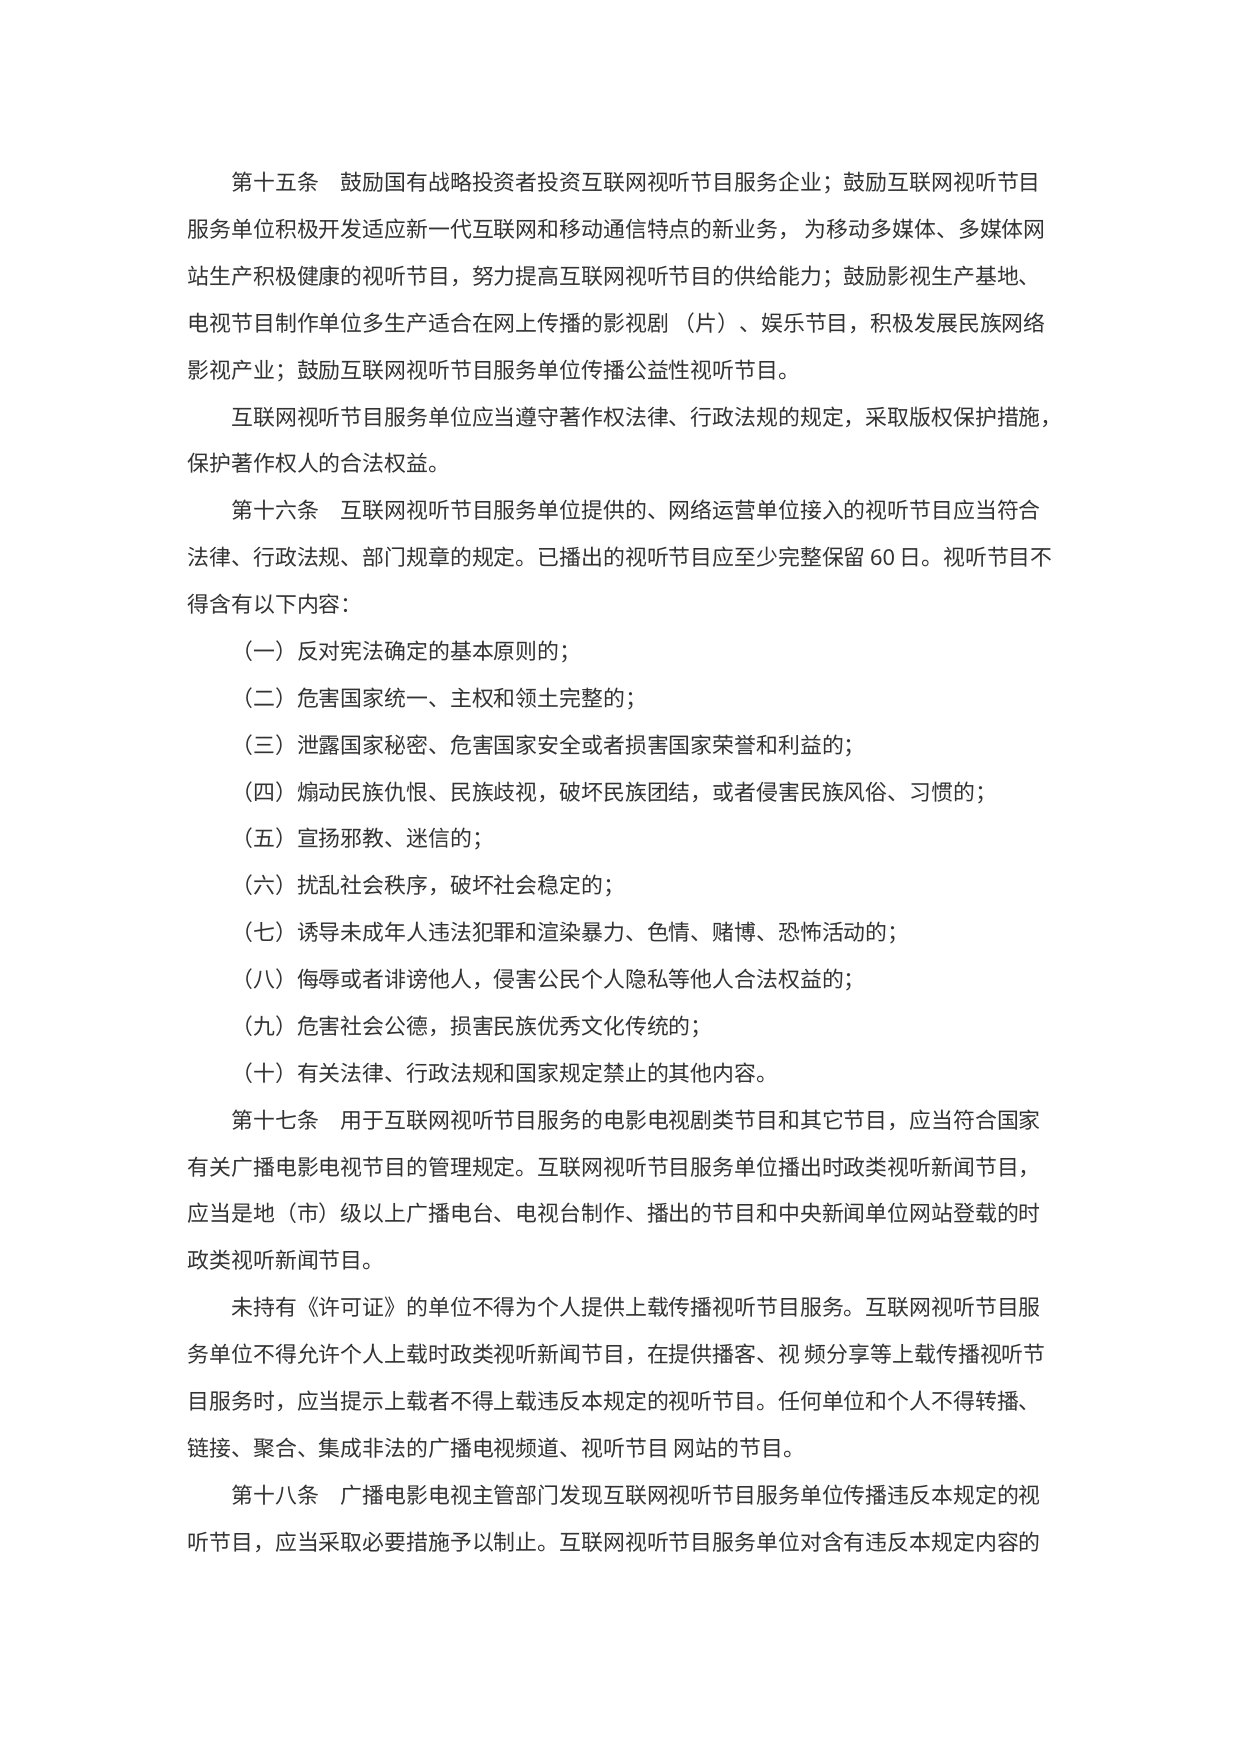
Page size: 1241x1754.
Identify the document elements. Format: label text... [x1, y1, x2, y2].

text 互联网视听节目服务单位应当遵守著作权法律、行政法规的规定，采取版权保护措施，保护著作权人的合法权益。 [187, 384, 1053, 478]
text （三）泄露国家秘密、危害国家安全或者损害国家荣誉和利益的； [187, 712, 1053, 759]
text （四）煽动民族仇恨、民族歧视，破坏民族团结，或者侵害民族风俗、习惯的； [187, 759, 1053, 806]
text 第十五条 鼓励国有战略投资者投资互联网视听节目服务企业；鼓励互联网视听节目服务单位积极开发适应新一代互联网和移动通信特点的新业务， 为移动多媒体、多媒体网站生产积极健康的视听节目，努力提高互联网视听节目的供给能力；鼓励影视生产基地、电视节目制作单位多生产适合在网上传播的影视剧 （片）、娱乐节目，积极发展民族网络影视产业；鼓励互联网视听节目服务单位传播公益性视听节目。 [187, 150, 1053, 384]
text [187, 1462, 1053, 1556]
text （五）宣扬邪教、迷信的； [187, 806, 1053, 853]
text （一）反对宪法确定的基本原则的； [187, 619, 1053, 666]
text 第十七条 用于互联网视听节目服务的电影电视剧类节目和其它节目，应当符合国家有关广播电影电视节目的管理规定。互联网视听节目服务单位播出时政类视听新闻节目，应当是地（市）级以上广播电台、电视台制作、播出的节目和中央新闻单位网站登载的时政类视听新闻节目。 [187, 1087, 1053, 1275]
text （九）危害社会公德，损害民族优秀文化传统的； [187, 994, 1053, 1041]
text （十）有关法律、行政法规和国家规定禁止的其他内容。 [187, 1041, 1053, 1087]
text 第十六条 互联网视听节目服务单位提供的、网络运营单位接入的视听节目应当符合法律、行政法规、部门规章的规定。已播出的视听节目应至少完整保留60日。视听节目不得含有以下内容： [187, 478, 1053, 619]
text （七）诱导未成年人违法犯罪和渲染暴力、色情、赌博、恐怖活动的； [187, 900, 1053, 947]
text （八）侮辱或者诽谤他人，侵害公民个人隐私等他人合法权益的； [187, 947, 1053, 994]
text （六）扰乱社会秩序，破坏社会稳定的； [187, 853, 1053, 900]
text 未持有《许可证》的单位不得为个人提供上载传播视听节目服务。互联网视听节目服务单位不得允许个人上载时政类视听新闻节目，在提供播客、视 频分享等上载传播视听节目服务时，应当提示上载者不得上载违反本规定的视听节目。任何单位和个人不得转播、链接、聚合、集成非法的广播电视频道、视听节目 网站的节目。 [187, 1275, 1053, 1462]
text （二）危害国家统一、主权和领土完整的； [187, 666, 1053, 712]
